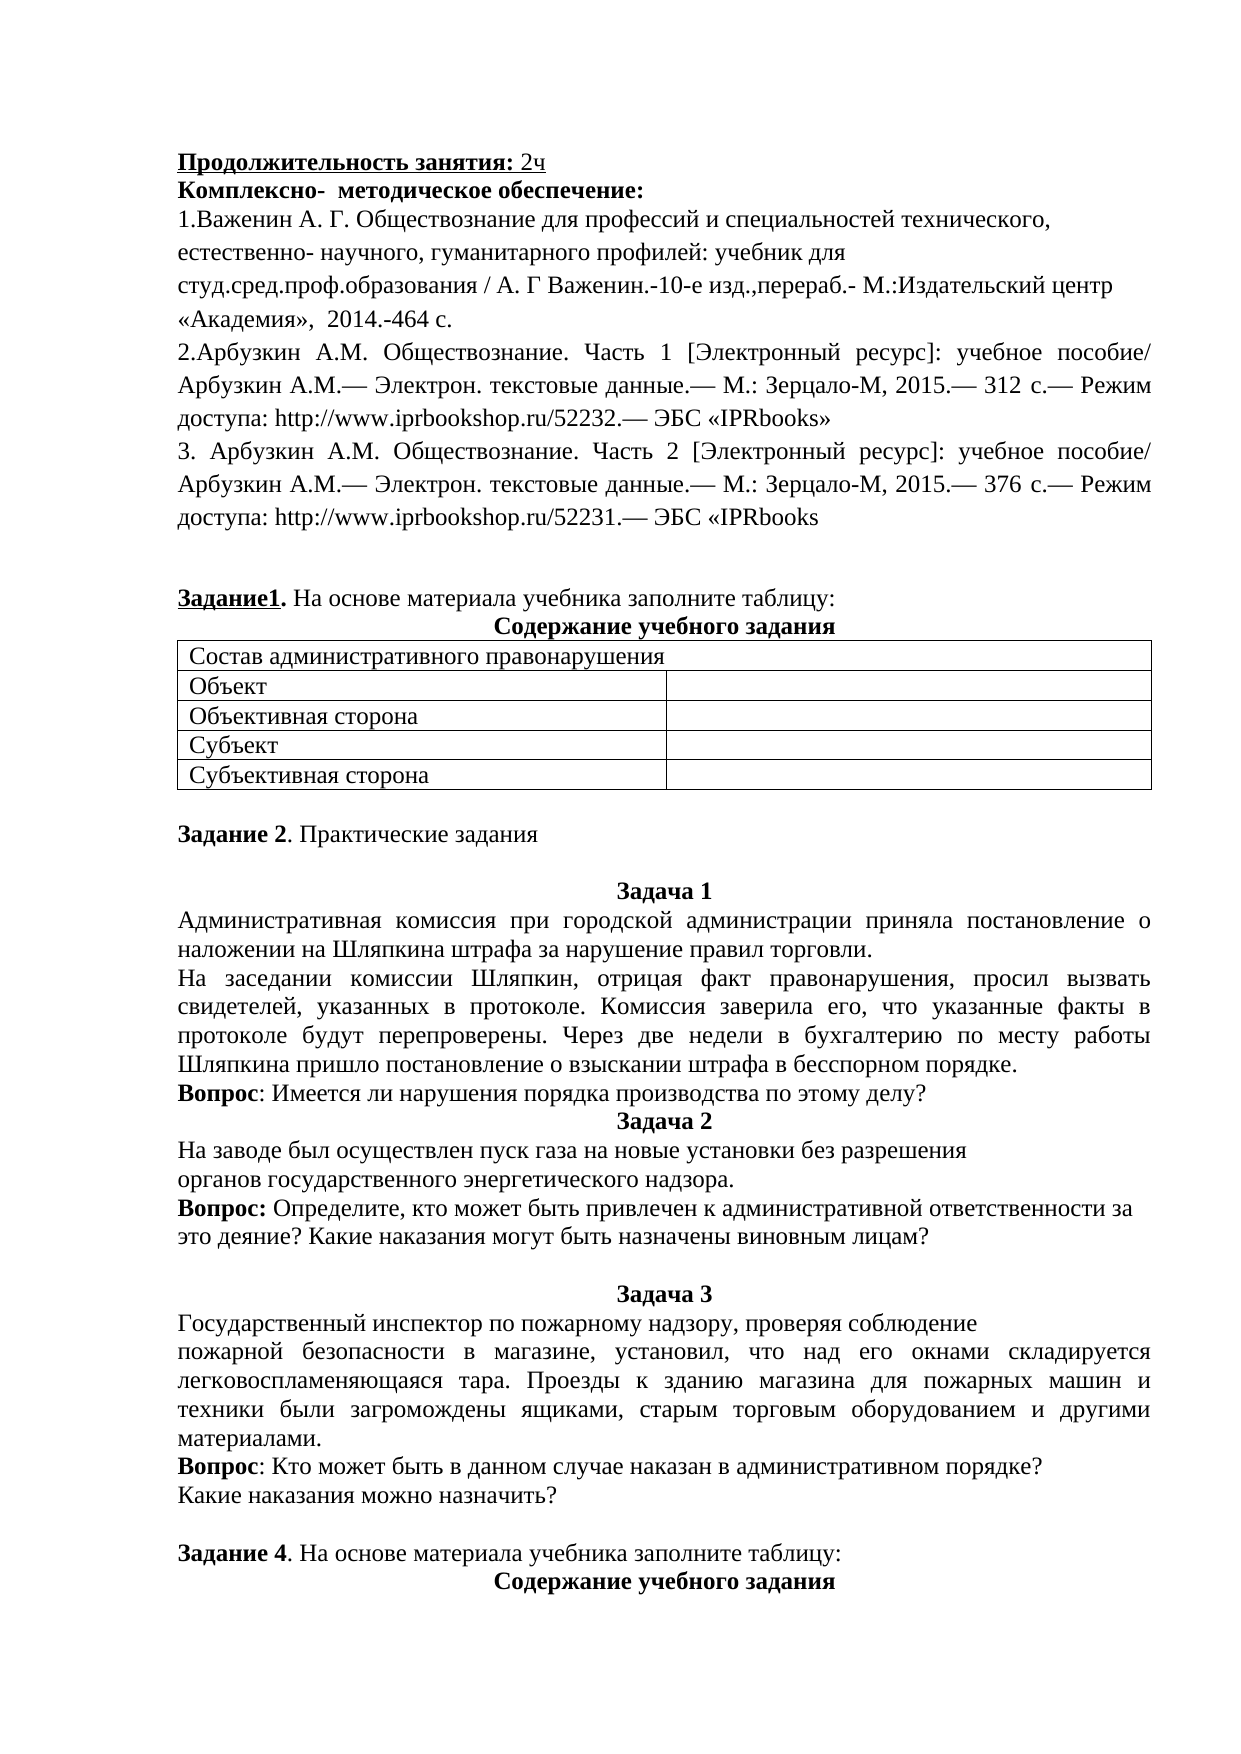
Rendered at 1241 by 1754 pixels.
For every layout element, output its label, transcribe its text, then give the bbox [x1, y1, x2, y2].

table_cell Объект [178, 671, 666, 700]
table_cell [667, 760, 1151, 789]
text Содержание учебного задания [177, 1566, 1152, 1595]
text Задание 4. На основе материала учебника заполните таблицу: [177, 1538, 1152, 1566]
text Задание1. На основе материала учебника заполните таблицу: [177, 583, 1152, 611]
text Вопрос: Определите, кто может быть привлечен к административной ответственности за это деяние? Какие наказания могут быть назначены виновным лицам? [177, 1193, 1152, 1250]
text 2.Арбузкин А.М. Обществознание. Часть 1 [Электронный ресурс]: учебное пособие/ Арбузкин А.М.— Электрон. текстовые данные.— М.: Зерцало-М, 2015.— 312 c.— Режим доступа: http://www.iprbookshop.ru/52232.— ЭБС «IPRbooks» [177, 337, 1152, 432]
text Задача 3 [177, 1279, 1152, 1308]
text пожарной безопасности в магазине, установил, что над его окнами складируется легковоспламеняющаяся тара. Проезды к зданию магазина для пожарных машин и техники были загромождены ящиками, старым торговым оборудованием и другими материалами. [177, 1336, 1152, 1451]
text На заводе был осуществлен пуск газа на новые установки без разрешения [177, 1135, 1152, 1164]
text 1.Важенин А. Г. Обществознание для профессий и специальностей технического, естественно- научного, гуманитарного профилей: учебник для студ.сред.проф.образования / А. Г Важенин.-10-е изд.,перераб.- М.:Издательский центр «Академия», 2014.-464 с. [177, 204, 1138, 332]
table_cell Объективная сторона [178, 701, 666, 729]
text органов государственного энергетического надзора. [177, 1164, 1152, 1193]
text Административная комиссия при городской администрации приняла постановление о наложении на Шляпкина штрафа за нарушение правил торговли. [177, 905, 1152, 963]
text Задача 2 [177, 1106, 1152, 1135]
table_cell Субъект [178, 731, 666, 759]
text Вопрос: Имеется ли нарушения порядка производства по этому делу? [177, 1078, 1152, 1106]
text Государственный инспектор по пожарному надзору, проверяя соблюдение [177, 1308, 1152, 1336]
text Продолжительность занятия: 2ч [177, 147, 1152, 176]
text Какие наказания можно назначить? [177, 1480, 1152, 1509]
table_cell Субъективная сторона [178, 760, 666, 789]
text Содержание учебного задания [177, 611, 1152, 640]
table_cell [667, 731, 1151, 759]
table_header Состав административного правонарушения [178, 641, 1151, 670]
text Вопрос: Кто может быть в данном случае наказан в административном порядке? [177, 1451, 1152, 1480]
table_cell [667, 701, 1151, 729]
text На заседании комиссии Шляпкин, отрицая факт правонарушения, просил вызвать свидетелей, указанных в протоколе. Комиссия заверила его, что указанные факты в протоколе будут перепроверены. Через две недели в бухгалтерию по месту работы Шляпкина пришло постановление о взыскании штрафа в бесспорном порядке. [177, 963, 1152, 1078]
table_cell [667, 671, 1151, 700]
text Задание 2. Практические задания [177, 819, 1152, 848]
text 3. Арбузкин А.М. Обществознание. Часть 2 [Электронный ресурс]: учебное пособие/ Арбузкин А.М.— Электрон. текстовые данные.— М.: Зерцало-М, 2015.— 376 c.— Режим доступа: http://www.iprbookshop.ru/52231.— ЭБС «IPRbooks [177, 436, 1152, 531]
text Комплексно- методическое обеспечение: [177, 176, 1152, 204]
text Задача 1 [177, 876, 1152, 905]
